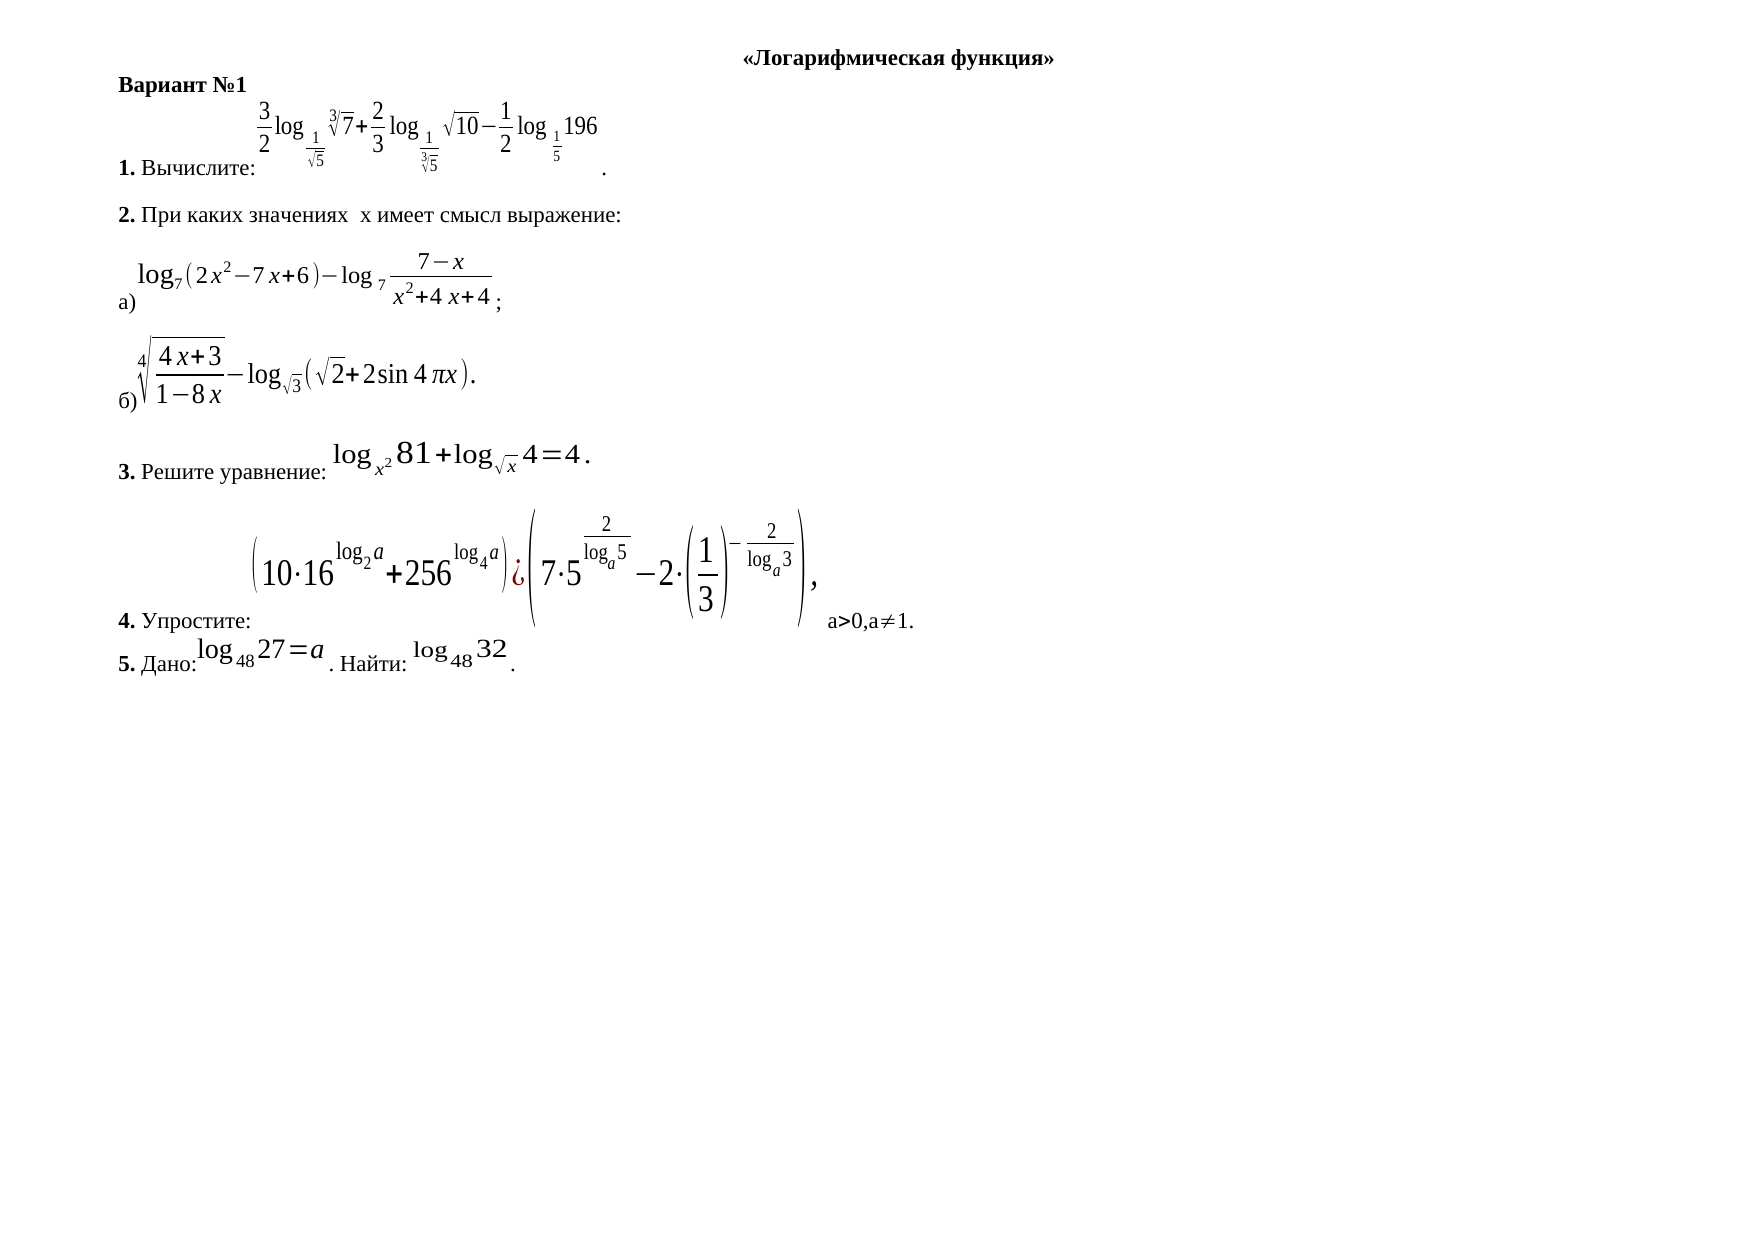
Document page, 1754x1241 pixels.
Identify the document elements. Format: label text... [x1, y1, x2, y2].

text б) [118, 335, 1679, 413]
text 1. Вычислите:. [118, 97, 1679, 180]
text Вариант №1 [118, 71, 1679, 97]
text а); [118, 248, 1679, 314]
text 4. Упростите: a0,a1. 5. Дано:. Найти: . [118, 505, 1679, 676]
text «Логарифмическая функция» [118, 44, 1679, 71]
text 2. При каких значениях х имеет смысл выражение: [118, 201, 1679, 227]
text 3. Решите уравнение: [118, 434, 1679, 484]
